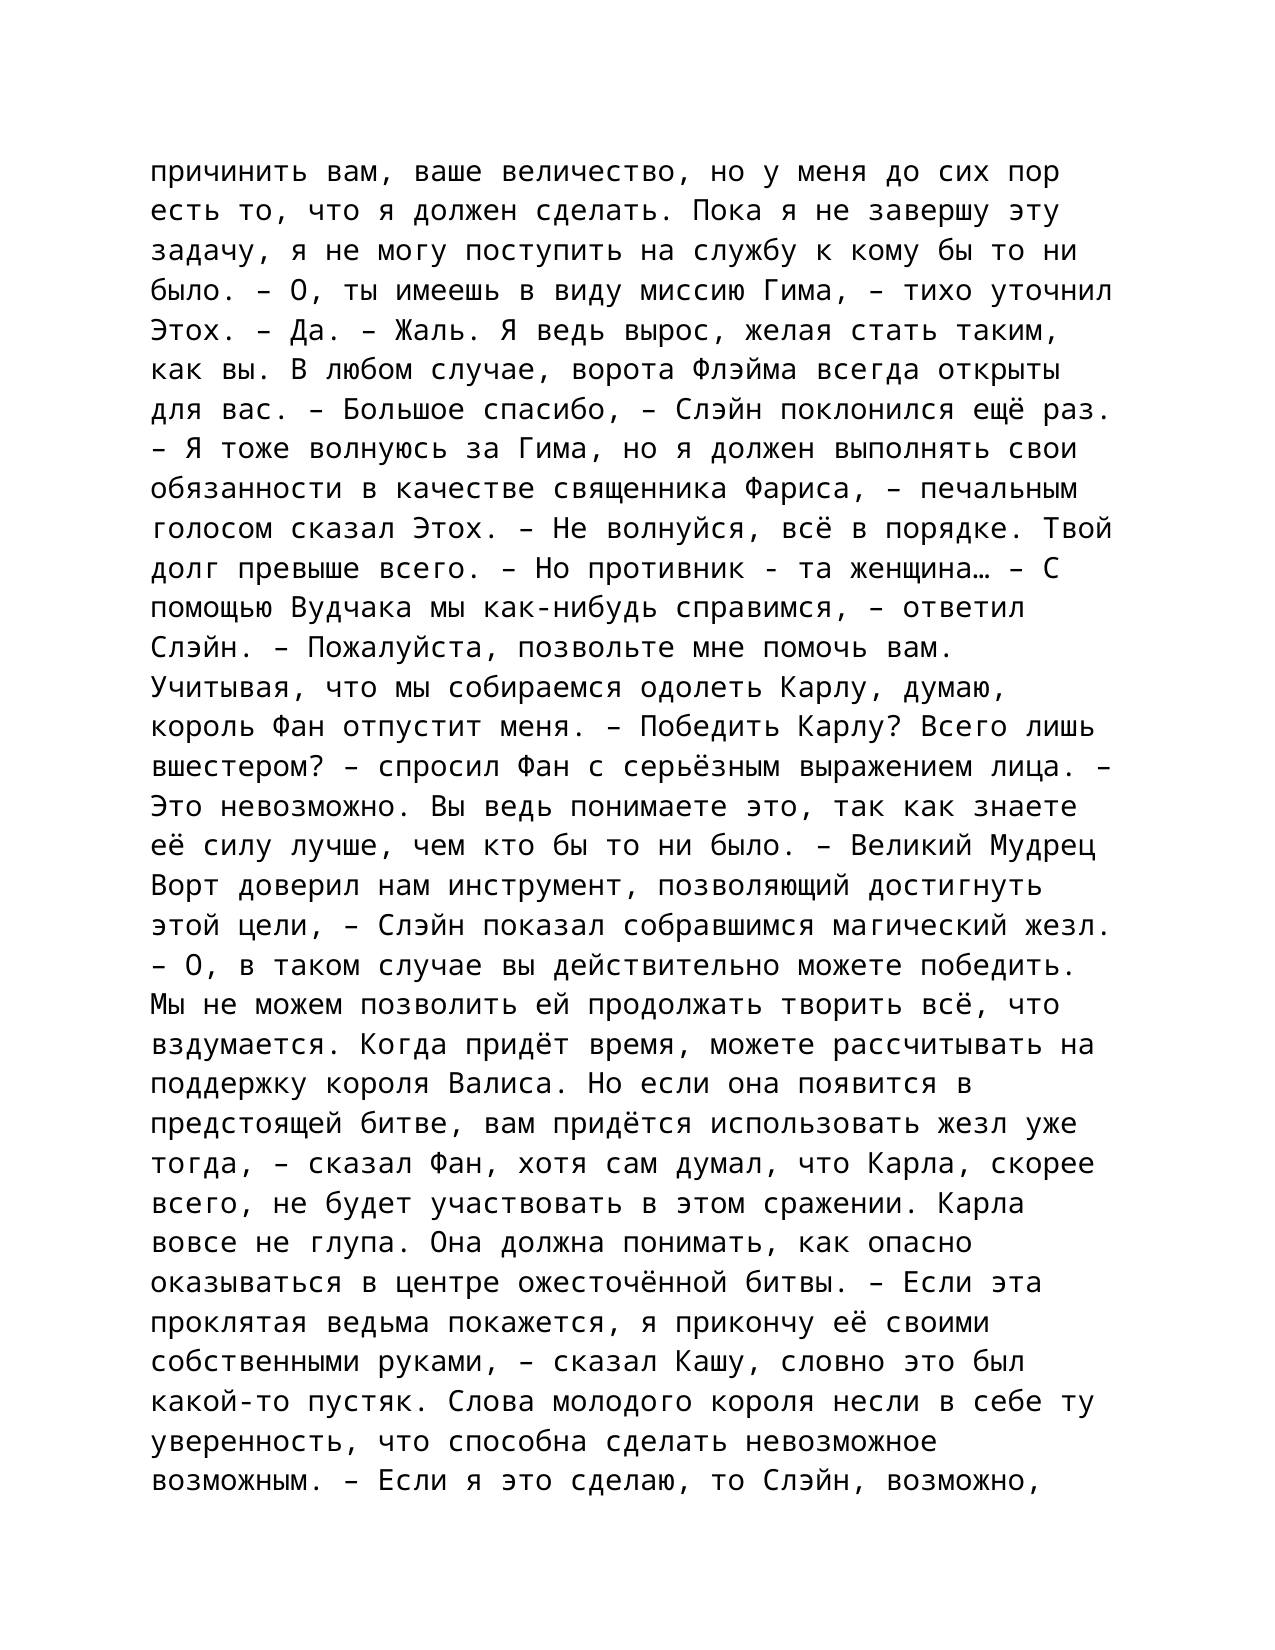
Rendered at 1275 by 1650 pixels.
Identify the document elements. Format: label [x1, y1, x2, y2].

text [150, 150, 1125, 1499]
